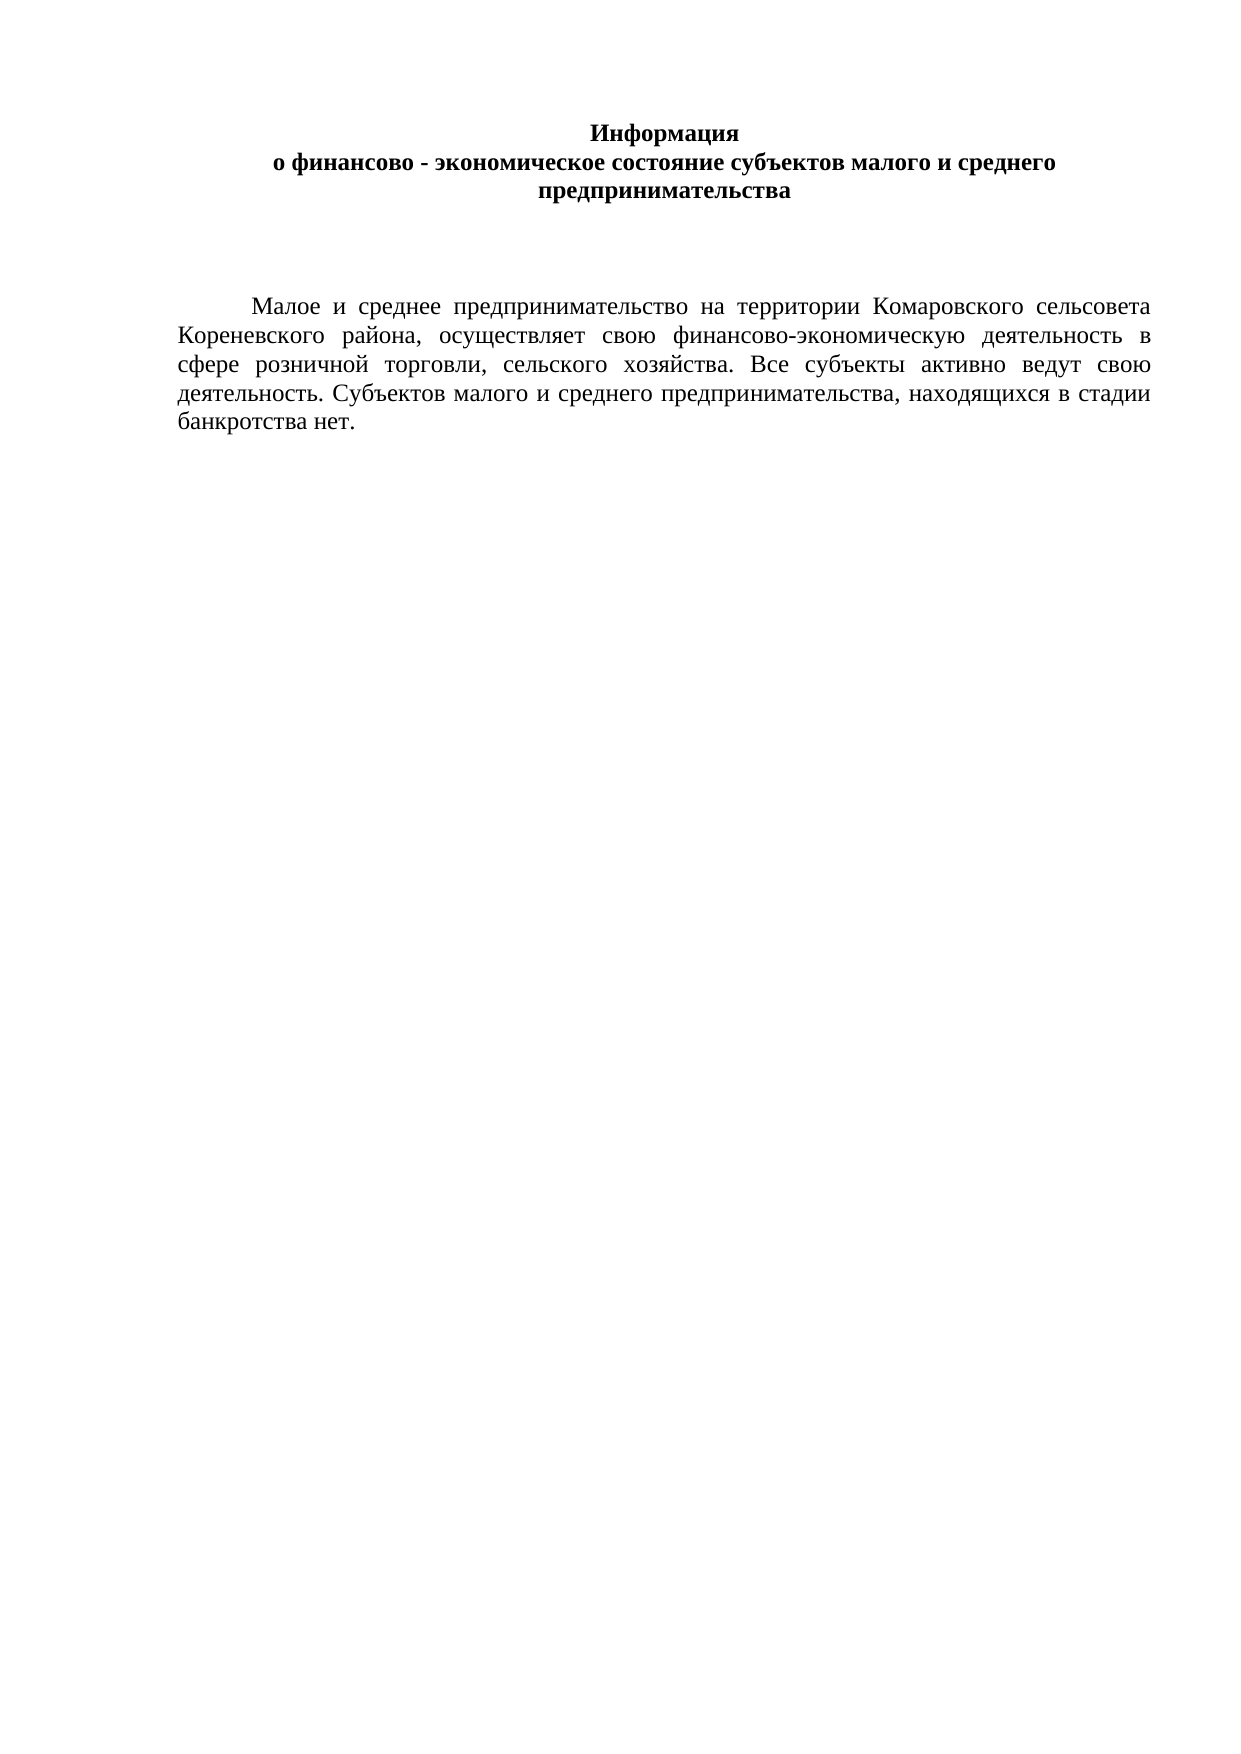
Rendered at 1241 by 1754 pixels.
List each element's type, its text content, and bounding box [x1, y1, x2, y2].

text Информация [177, 118, 1152, 147]
text о финансово - экономическое состояние субъектов малого и среднего предпринимательства [177, 147, 1152, 204]
text Малое и среднее предпринимательство на территории Комаровского сельсовета Кореневского района, осуществляет свою финансово-экономическую деятельность в сфере розничной торговли, сельского хозяйства. Все субъекты активно ведут свою деятельность. Субъектов малого и среднего предпринимательства, находящихся в стадии банкротства нет. [177, 291, 1152, 435]
